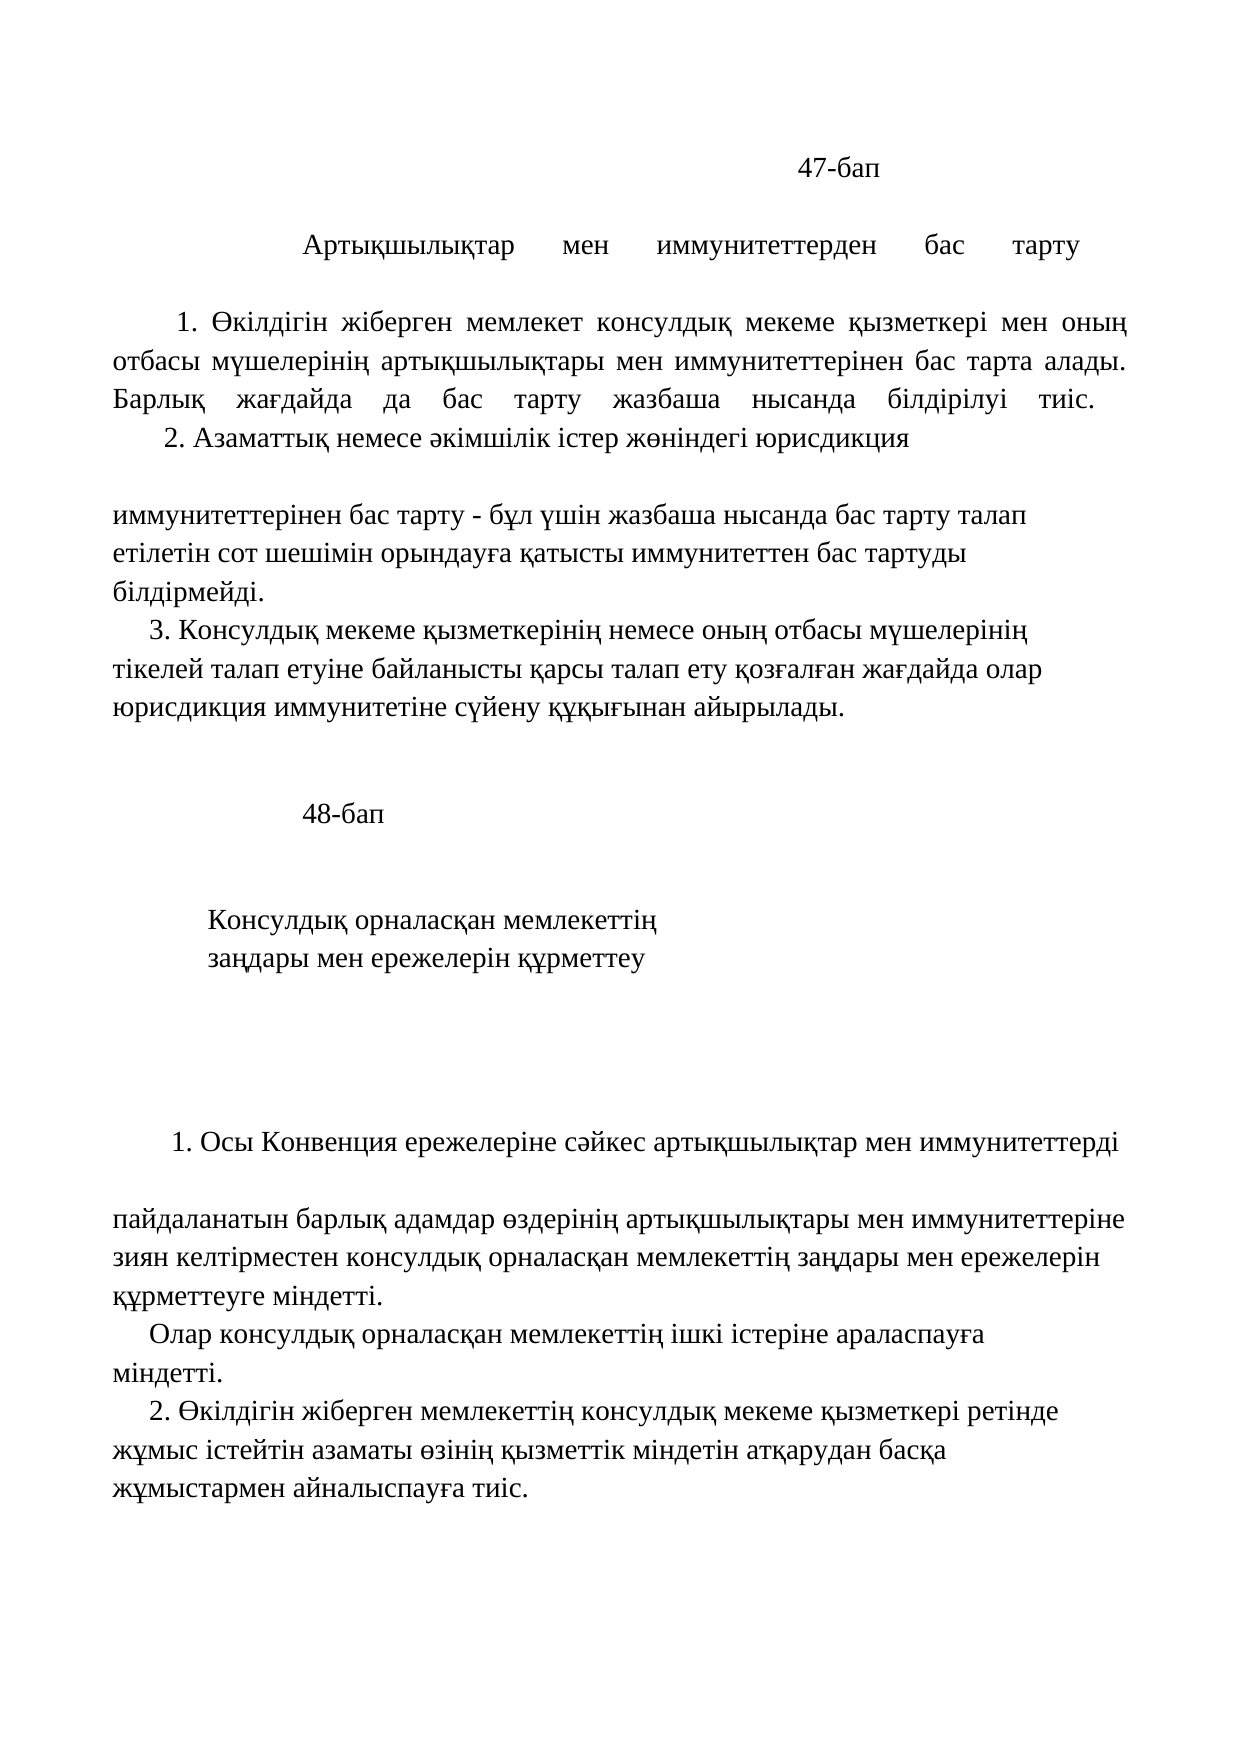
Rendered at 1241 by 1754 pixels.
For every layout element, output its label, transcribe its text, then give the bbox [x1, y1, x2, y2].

text тікелей талап етуіне байланысты қарсы талап ету қозғалған жағдайда олар [112, 651, 1128, 684]
text жұмыстармен айналыспауға тиіс. [112, 1471, 1128, 1504]
text жұмыс істейтін азаматы өзінің қызметтік міндетін атқарудан басқа [112, 1432, 1128, 1466]
text иммунитеттерінен бас тарту - бұл үшін жазбаша нысанда бас тарту талап [112, 497, 1128, 530]
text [112, 150, 1128, 453]
text заңдары мен ережелерін құрметтеу [112, 940, 1128, 974]
text пайдаланатын барлық адамдар өздерінің артықшылықтары мен иммунитеттеріне [112, 1201, 1128, 1234]
text 48-бап [112, 796, 1128, 829]
text міндетті. [112, 1355, 1128, 1388]
text Олар консулдық орналасқан мемлекеттің ішкі істеріне араласпауға [112, 1316, 1128, 1350]
text құрметтеуге міндетті. [112, 1278, 1128, 1311]
text 2. Өкілдігін жіберген мемлекеттің консулдық мекеме қызметкері ретінде [112, 1393, 1128, 1427]
text білдірмейді. [112, 574, 1128, 607]
text етілетін сот шешімін орындауға қатысты иммунитеттен бас тартуды [112, 535, 1128, 569]
text юрисдикция иммунитетіне сүйену құқығынан айырылады. [112, 689, 1128, 723]
text 3. Консулдық мекеме қызметкерінің немесе оның отбасы мүшелерінің [112, 612, 1128, 646]
text Консулдық орналасқан мемлекеттің [112, 902, 1128, 935]
text зиян келтірместен консулдық орналасқан мемлекеттің заңдары мен ережелерін [112, 1239, 1128, 1273]
text 1. Осы Конвенция ережелеріне сәйкес артықшылықтар мен иммунитеттерді [112, 1085, 1128, 1157]
